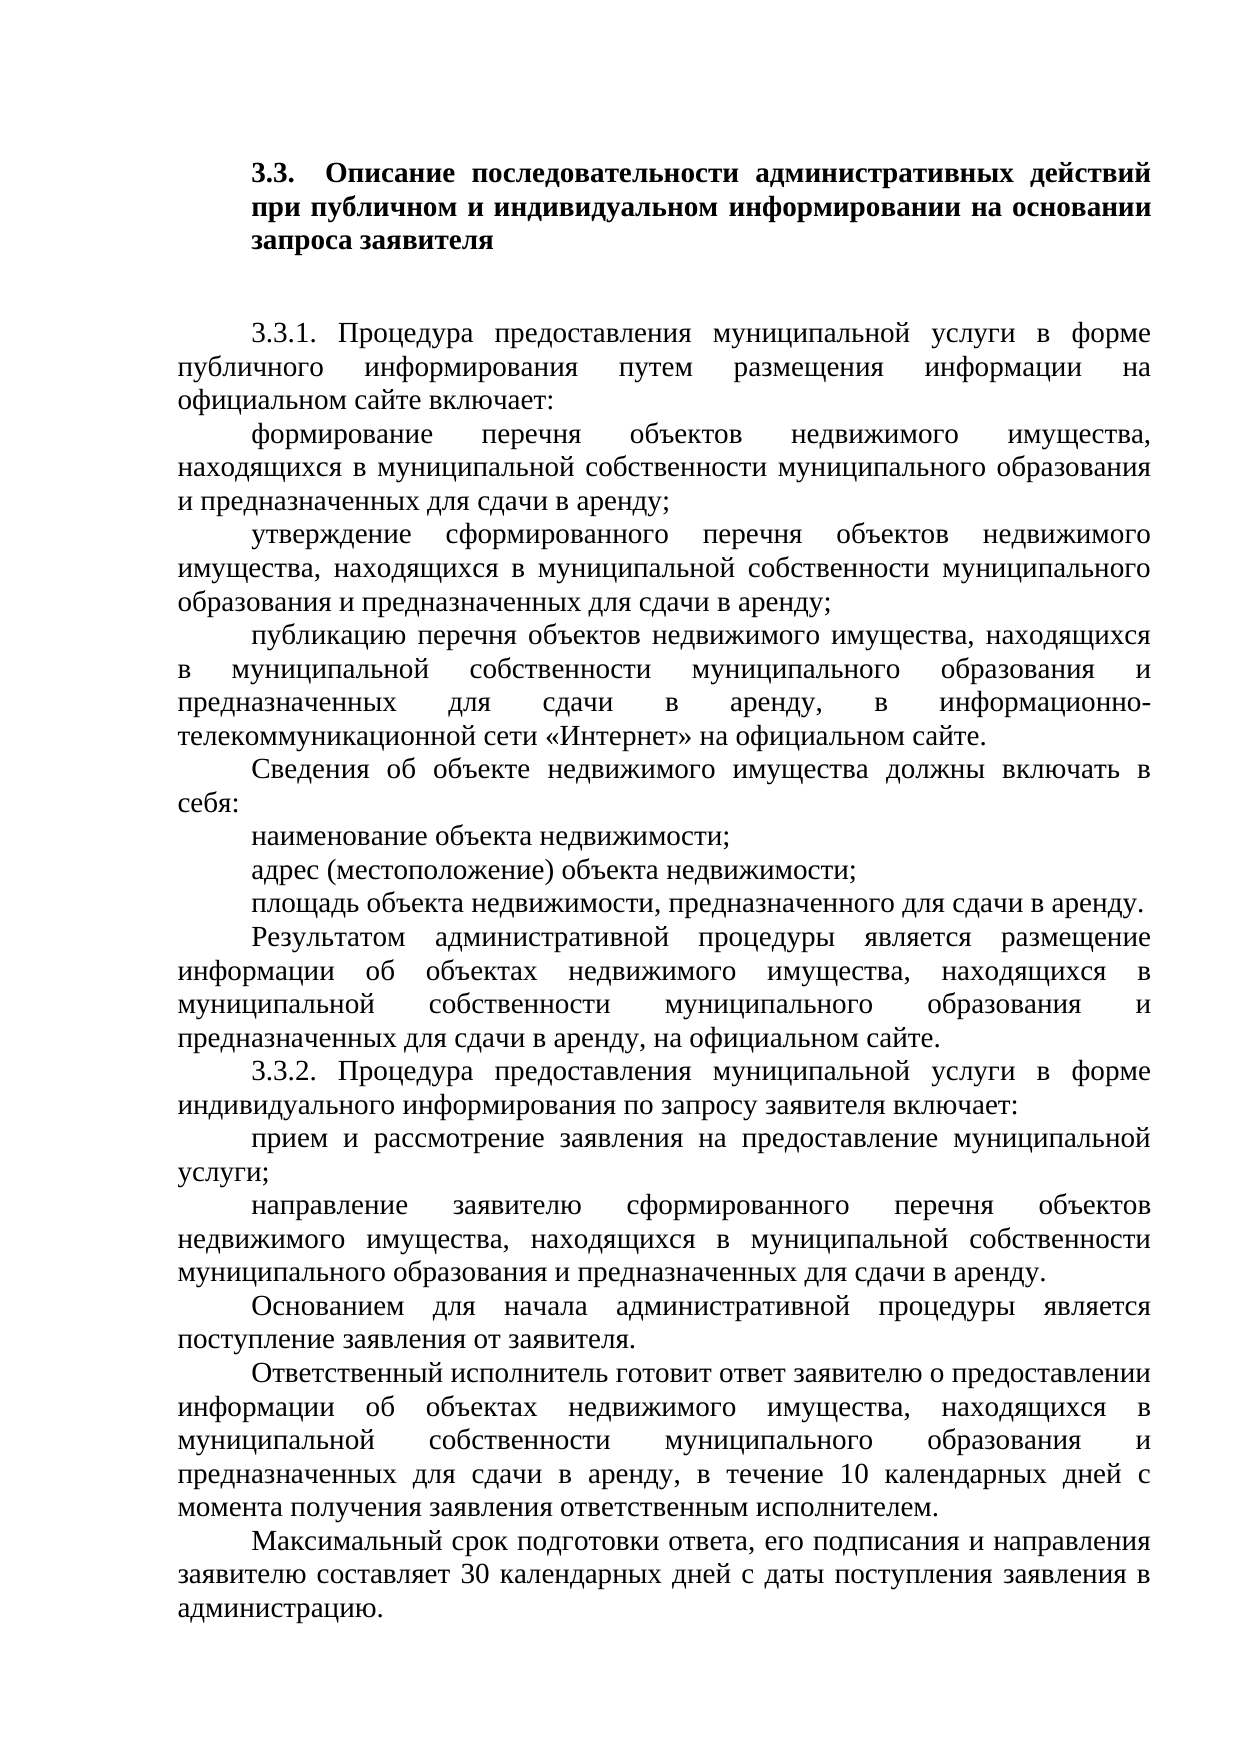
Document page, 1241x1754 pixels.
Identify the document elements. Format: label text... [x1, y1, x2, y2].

text адрес (местоположение) объекта недвижимости; [177, 852, 1152, 886]
text Ответственный исполнитель готовит ответ заявителю о предоставлении информации об объектах недвижимого имущества, находящихся в муниципальной собственности муниципального образования и предназначенных для сдачи в аренду, в течение 10 календарных дней с момента получения заявления ответственным исполнителем. [177, 1355, 1152, 1523]
text направление заявителю сформированного перечня объектов недвижимого имущества, находящихся в муниципальной собственности муниципального образования и предназначенных для сдачи в аренду. [177, 1187, 1152, 1288]
text публикацию перечня объектов недвижимого имущества, находящихся в муниципальной собственности муниципального образования и предназначенных для сдачи в аренду, в информационно-телекоммуникационной сети «Интернет» на официальном сайте. [177, 617, 1152, 751]
text формирование перечня объектов недвижимого имущества, находящихся в муниципальной собственности муниципального образования и предназначенных для сдачи в аренду; [177, 416, 1152, 517]
list Описание последовательности административных действий при публичном и индивидуальном информировании на основании запроса заявителя [251, 155, 1152, 256]
text 3.3.2. Процедура предоставления муниципальной услуги в форме индивидуального информирования по запросу заявителя включает: [177, 1053, 1152, 1120]
text Результатом административной процедуры является размещение информации об объектах недвижимого имущества, находящихся в муниципальной собственности муниципального образования и предназначенных для сдачи в аренду, на официальном сайте. [177, 919, 1152, 1053]
text Максимальный срок подготовки ответа, его подписания и направления заявителю составляет 30 календарных дней с даты поступления заявления в администрацию. [177, 1523, 1152, 1623]
text наименование объекта недвижимости; [177, 818, 1152, 852]
text утверждение сформированного перечня объектов недвижимого имущества, находящихся в муниципальной собственности муниципального образования и предназначенных для сдачи в аренду; [177, 517, 1152, 617]
text площадь объекта недвижимости, предназначенного для сдачи в аренду. [177, 886, 1152, 919]
text Основанием для начала административной процедуры является поступление заявления от заявителя. [177, 1288, 1152, 1355]
text прием и рассмотрение заявления на предоставление муниципальной услуги; [177, 1120, 1152, 1187]
text 3.3.1. Процедура предоставления муниципальной услуги в форме публичного информирования путем размещения информации на официальном сайте включает: [177, 315, 1152, 416]
text Сведения об объекте недвижимого имущества должны включать в себя: [177, 751, 1152, 818]
